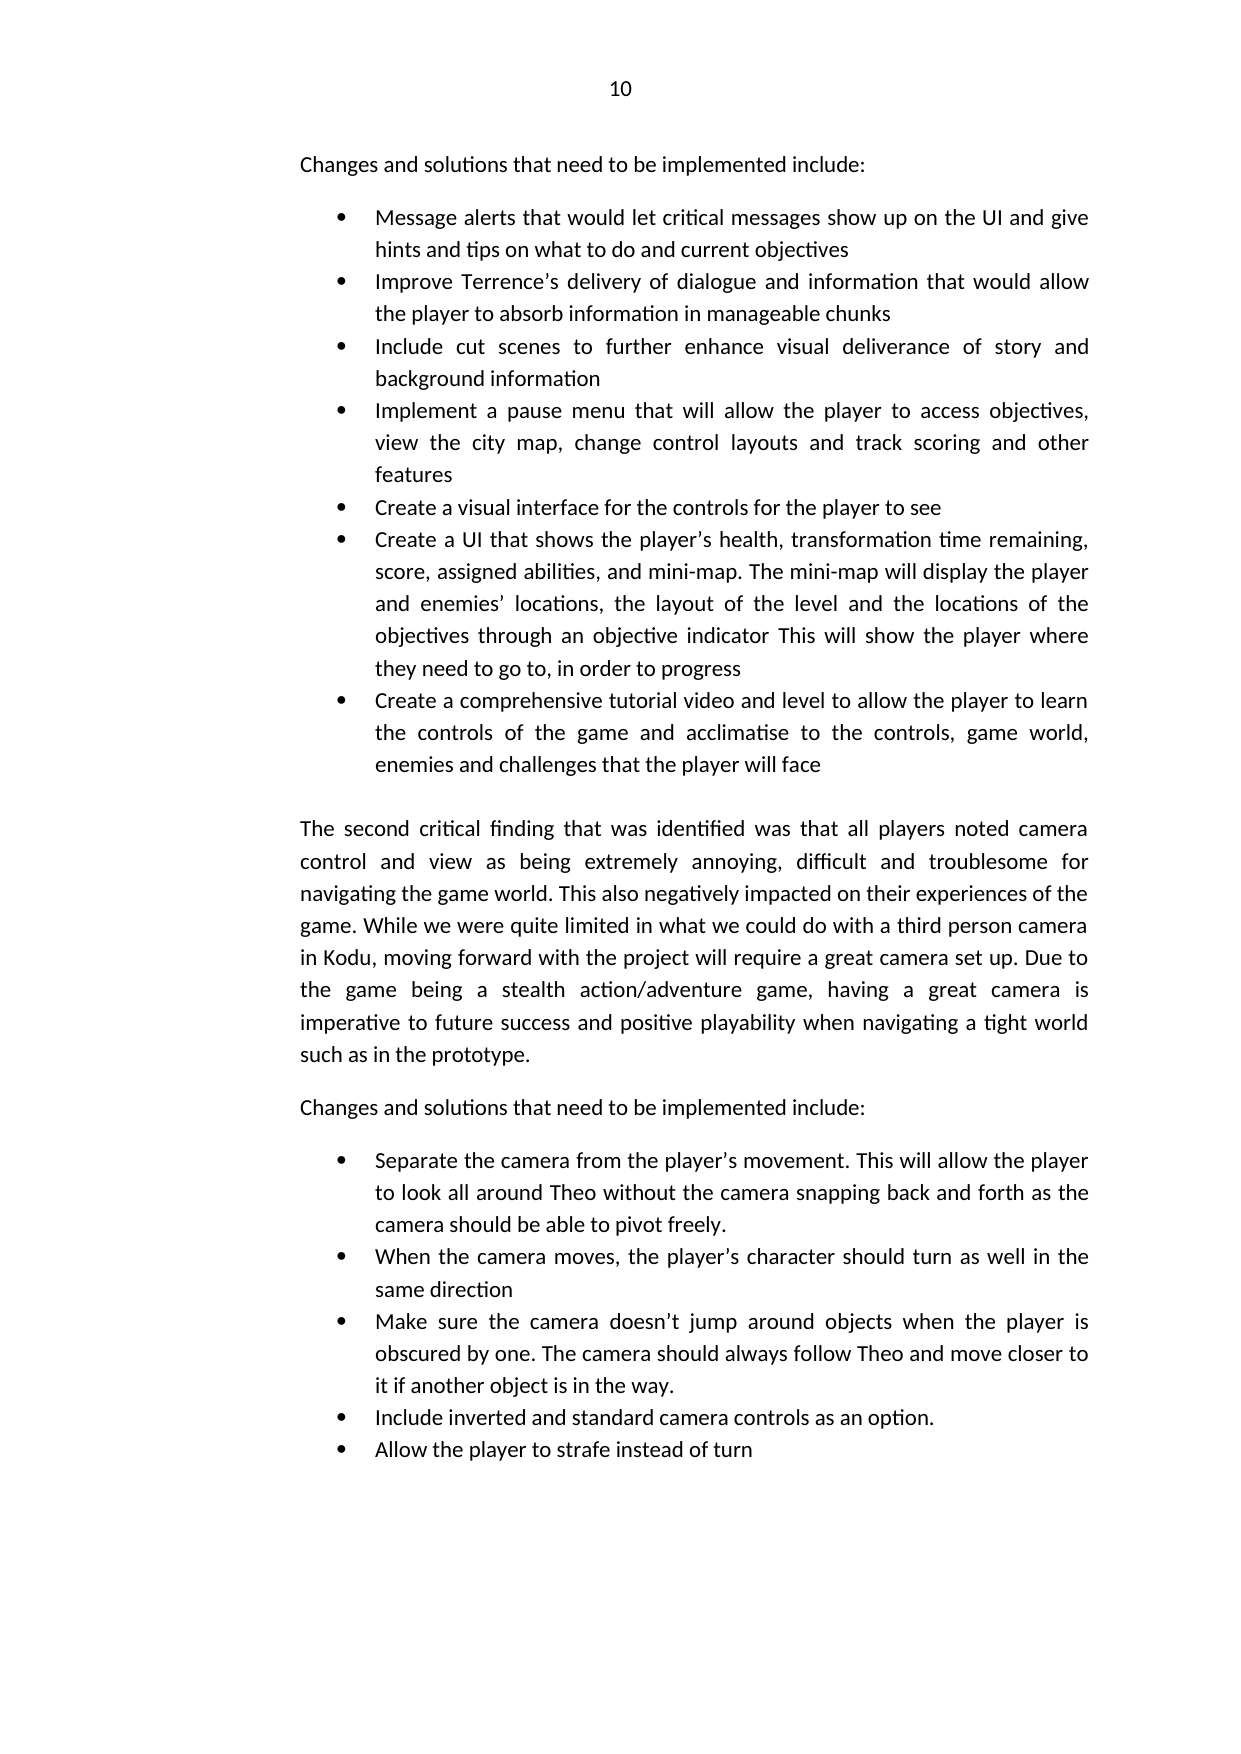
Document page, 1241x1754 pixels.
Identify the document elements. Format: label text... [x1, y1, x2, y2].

list Create a visual interface for the controls for the player to see [337, 493, 1090, 521]
list Separate the camera from the player’s movement. This will allow the player to look all around Theo without the camera snapping back and forth as the camera should be able to pivot freely. [337, 1146, 1090, 1238]
text Changes and solutions that need to be implemented include: [300, 1093, 1090, 1121]
list When the camera moves, the player’s character should turn as well in the same direction [337, 1242, 1090, 1303]
list Include cut scenes to further enhance visual deliverance of story and background information [337, 332, 1090, 392]
list Implement a pause menu that will allow the player to access objectives, view the city map, change control layouts and track scoring and other features [337, 396, 1090, 488]
list Create a comprehensive tutorial video and level to allow the player to learn the controls of the game and acclimatise to the controls, game world, enemies and challenges that the player will face [337, 686, 1090, 778]
list Allow the player to strafe instead of turn [337, 1436, 1090, 1464]
list Create a UI that shows the player’s health, transformation time remaining, score, assigned abilities, and mini-map. The mini-map will display the player and enemies’ locations, the layout of the level and the locations of the objectives through an objective indicator This will show the player where they need to go to, in order to progress [337, 525, 1090, 682]
list Include inverted and standard camera controls as an option. [337, 1403, 1090, 1431]
list Message alerts that would let critical messages show up on the UI and give hints and tips on what to do and current objectives [337, 203, 1090, 263]
list Make sure the camera doesn’t jump around objects when the player is obscured by one. The camera should always follow Theo and move closer to it if another object is in the way. [337, 1307, 1090, 1399]
list Improve Terrence’s delivery of dialogue and information that would allow the player to absorb information in manageable chunks [337, 267, 1090, 328]
text The second critical finding that was identified was that all players noted camera control and view as being extremely annoying, difficult and troublesome for navigating the game world. This also negatively impacted on their experiences of the game. While we were quite limited in what we could do with a third person camera in Kodu, moving forward with the project will require a great camera set up. Due to the game being a stealth action/adventure game, having a great camera is imperative to future success and positive playability when navigating a tight world such as in the prototype. [300, 814, 1090, 1068]
text Changes and solutions that need to be implemented include: [300, 150, 1090, 178]
